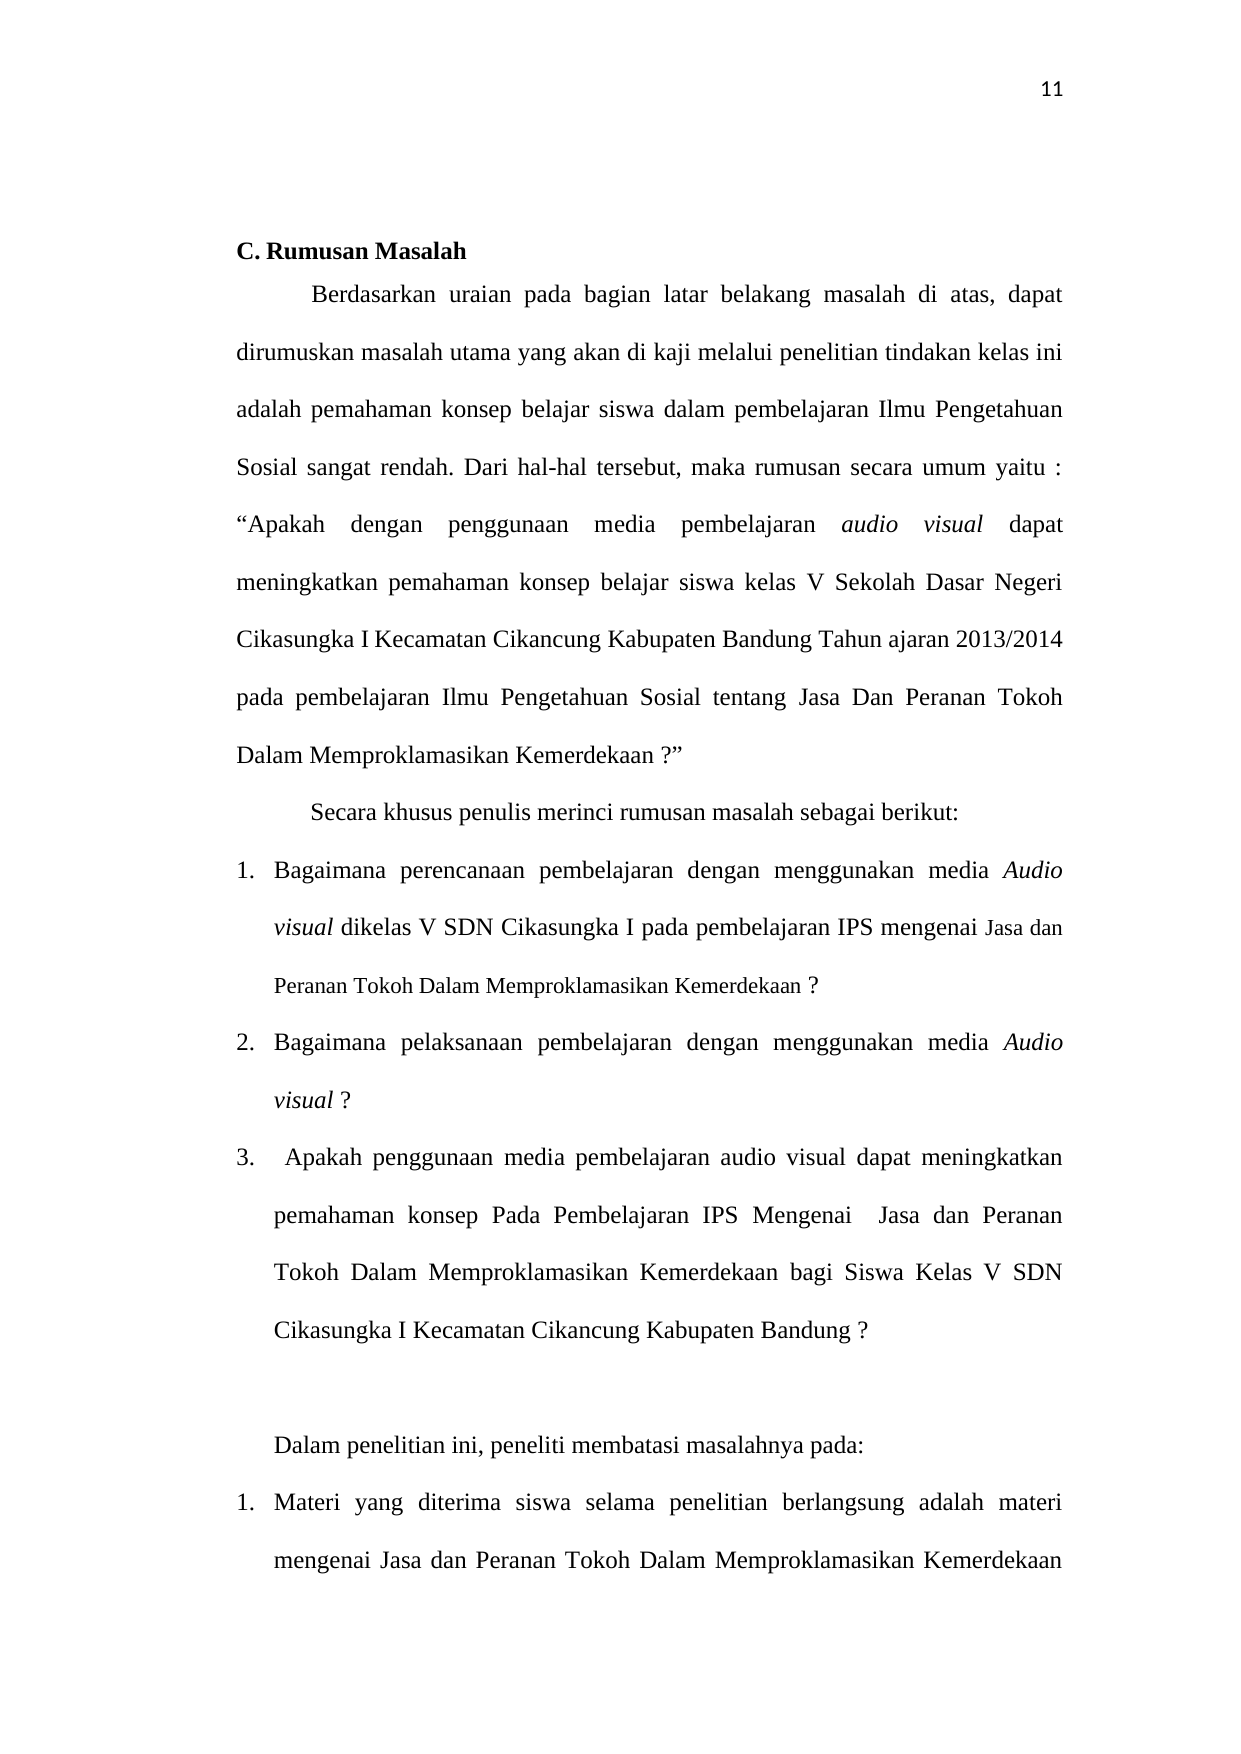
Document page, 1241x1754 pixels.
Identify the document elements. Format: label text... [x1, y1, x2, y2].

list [236, 1487, 1063, 1573]
list Rumusan Masalah [236, 236, 1063, 265]
text Berdasarkan uraian pada bagian latar belakang masalah di atas, dapat dirumuskan masalah utama yang akan di kaji melalui penelitian tindakan kelas ini adalah pemahaman konsep belajar siswa dalam pembelajaran Ilmu Pengetahuan Sosial sangat rendah. Dari hal-hal tersebut, maka rumusan secara umum yaitu : “Apakah dengan penggunaan media pembelajaran audio visual dapat meningkatkan pemahaman konsep belajar siswa kelas V Sekolah Dasar Negeri Cikasungka I Kecamatan Cikancung Kabupaten Bandung Tahun ajaran 2013/2014 pada pembelajaran Ilmu Pengetahuan Sosial tentang Jasa Dan Peranan Tokoh Dalam Memproklamasikan Kemerdekaan ?” [236, 279, 1063, 768]
list Bagaimana pelaksanaan pembelajaran dengan menggunakan media Audio visual ? [236, 1027, 1063, 1113]
list Apakah penggunaan media pembelajaran audio visual dapat meningkatkan pemahaman konsep Pada Pembelajaran IPS Mengenai Jasa dan Peranan Tokoh Dalam Memproklamasikan Kemerdekaan bagi Siswa Kelas V SDN Cikasungka I Kecamatan Cikancung Kabupaten Bandung ? [236, 1142, 1063, 1343]
list Secara khusus penulis merinci rumusan masalah sebagai berikut: [310, 797, 1063, 826]
text Dalam penelitian ini, peneliti membatasi masalahnya pada: [236, 1430, 1063, 1458]
list Bagaimana perencanaan pembelajaran dengan menggunakan media Audio visual dikelas V SDN Cikasungka I pada pembelajaran IPS mengenai Jasa dan Peranan Tokoh Dalam Memproklamasikan Kemerdekaan ? [236, 855, 1063, 998]
